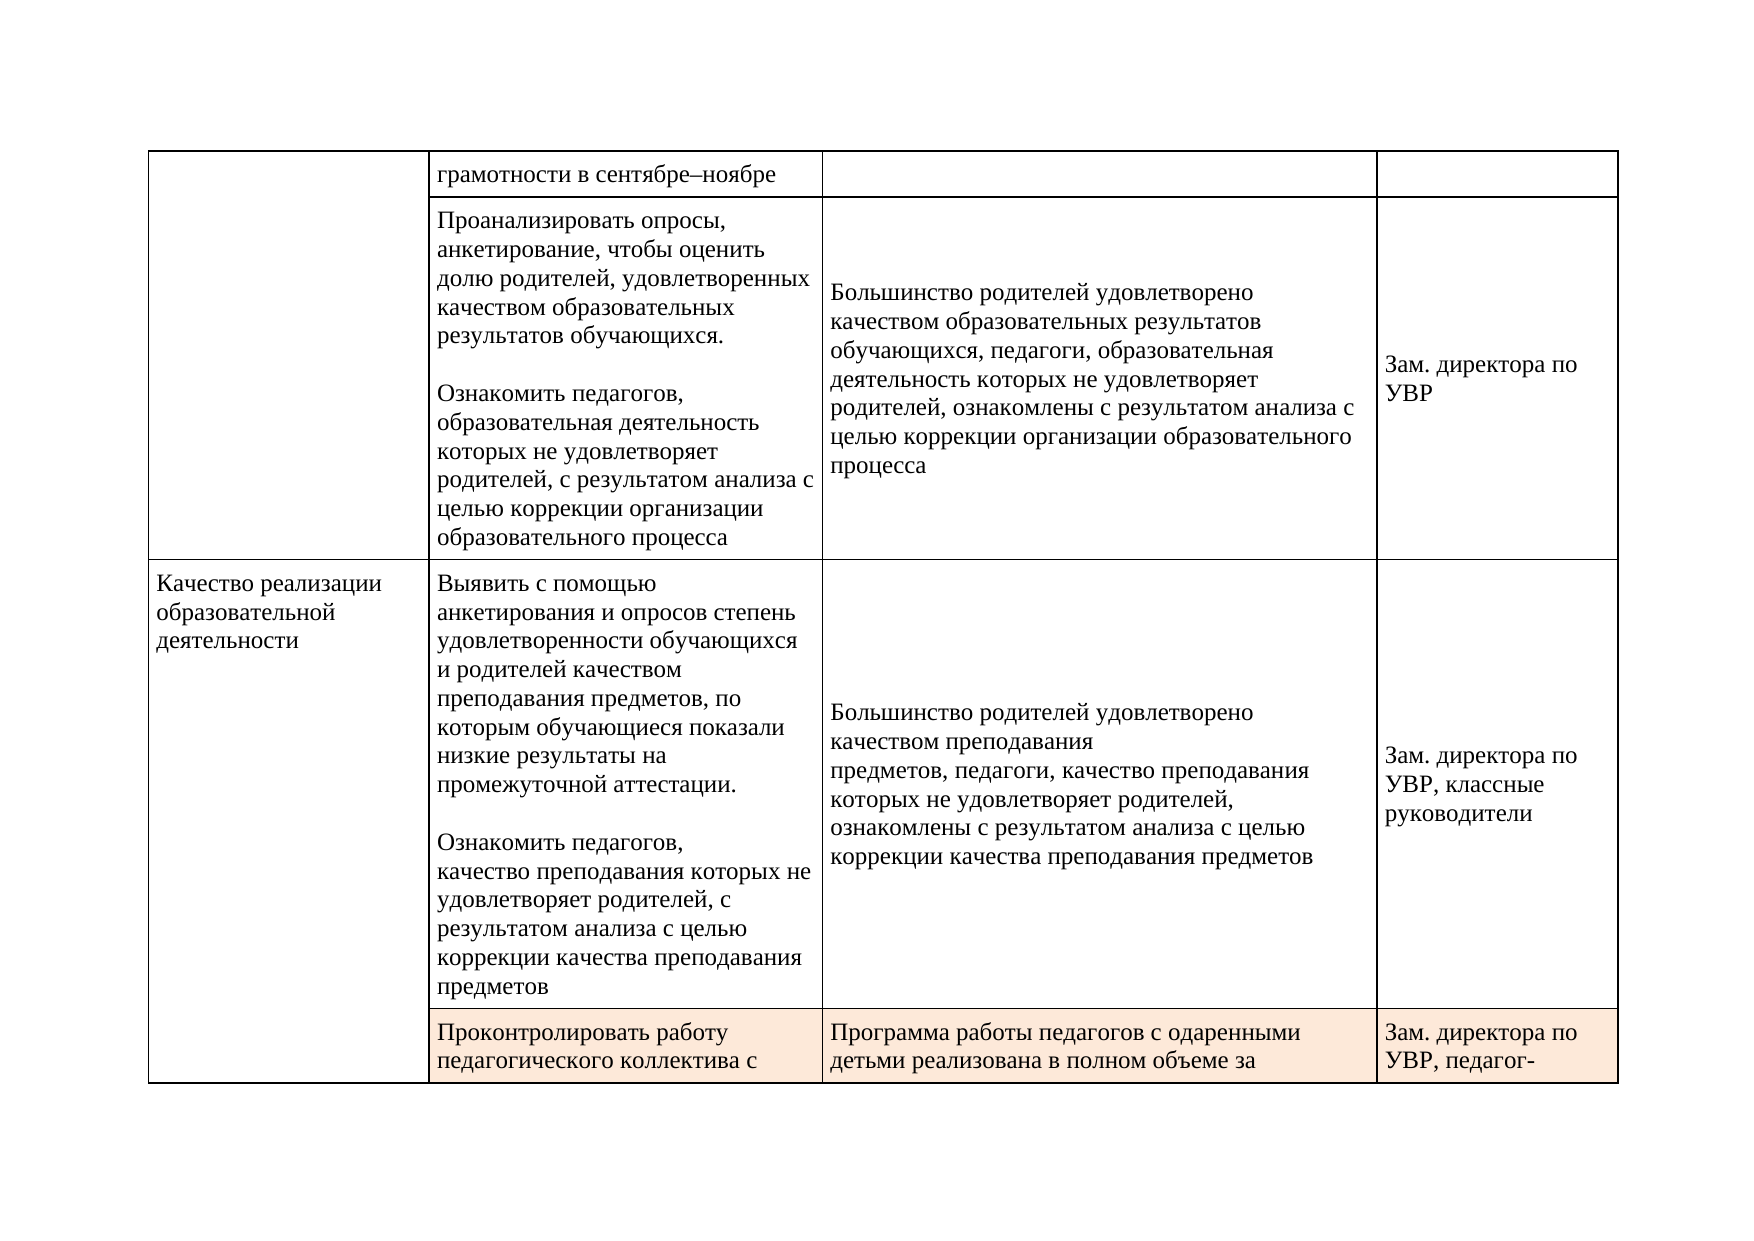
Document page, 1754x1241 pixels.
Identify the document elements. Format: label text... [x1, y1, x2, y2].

table_cell Проанализировать опросы, анкетирование, чтобы оценить долю родителей, удовлетворенных качеством образовательных результатов обучающихся. Ознакомить педагогов, образовательная деятельность которых не удовлетворяет родителей, с результатом анализа с целью коррекции организации образовательного процесса [430, 198, 822, 558]
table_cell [823, 1009, 1376, 1082]
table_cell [823, 152, 1376, 196]
table_cell Выявить с помощью анкетирования и опросов степень удовлетворенности обучающихся и родителей качеством преподавания предметов, по которым обучающиеся показали низкие результаты на промежуточной аттестации. Ознакомить педагогов, качество преподавания которых не удовлетворяет родителей, с результатом анализа с целью коррекции качества преподавания предметов [430, 560, 822, 1007]
table_cell Зам. директора по УВР, классные руководители [1378, 560, 1617, 1007]
table_cell Качество реализации образовательной деятельности [149, 560, 428, 1082]
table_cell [430, 1009, 822, 1082]
table_cell Зам. директора по УВР [1378, 198, 1617, 558]
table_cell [1378, 152, 1617, 196]
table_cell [430, 152, 822, 196]
table_cell Большинство родителей удовлетворено качеством образовательных результатов обучающихся, педагоги, образовательная деятельность которых не удовлетворяет родителей, ознакомлены с результатом анализа с целью коррекции организации образовательного процесса [823, 198, 1376, 558]
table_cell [1378, 1009, 1617, 1082]
table_cell Большинство родителей удовлетворено качеством преподавания предметов, педагоги, качество преподавания которых не удовлетворяет родителей, ознакомлены с результатом анализа с целью коррекции качества преподавания предметов [823, 560, 1376, 1007]
